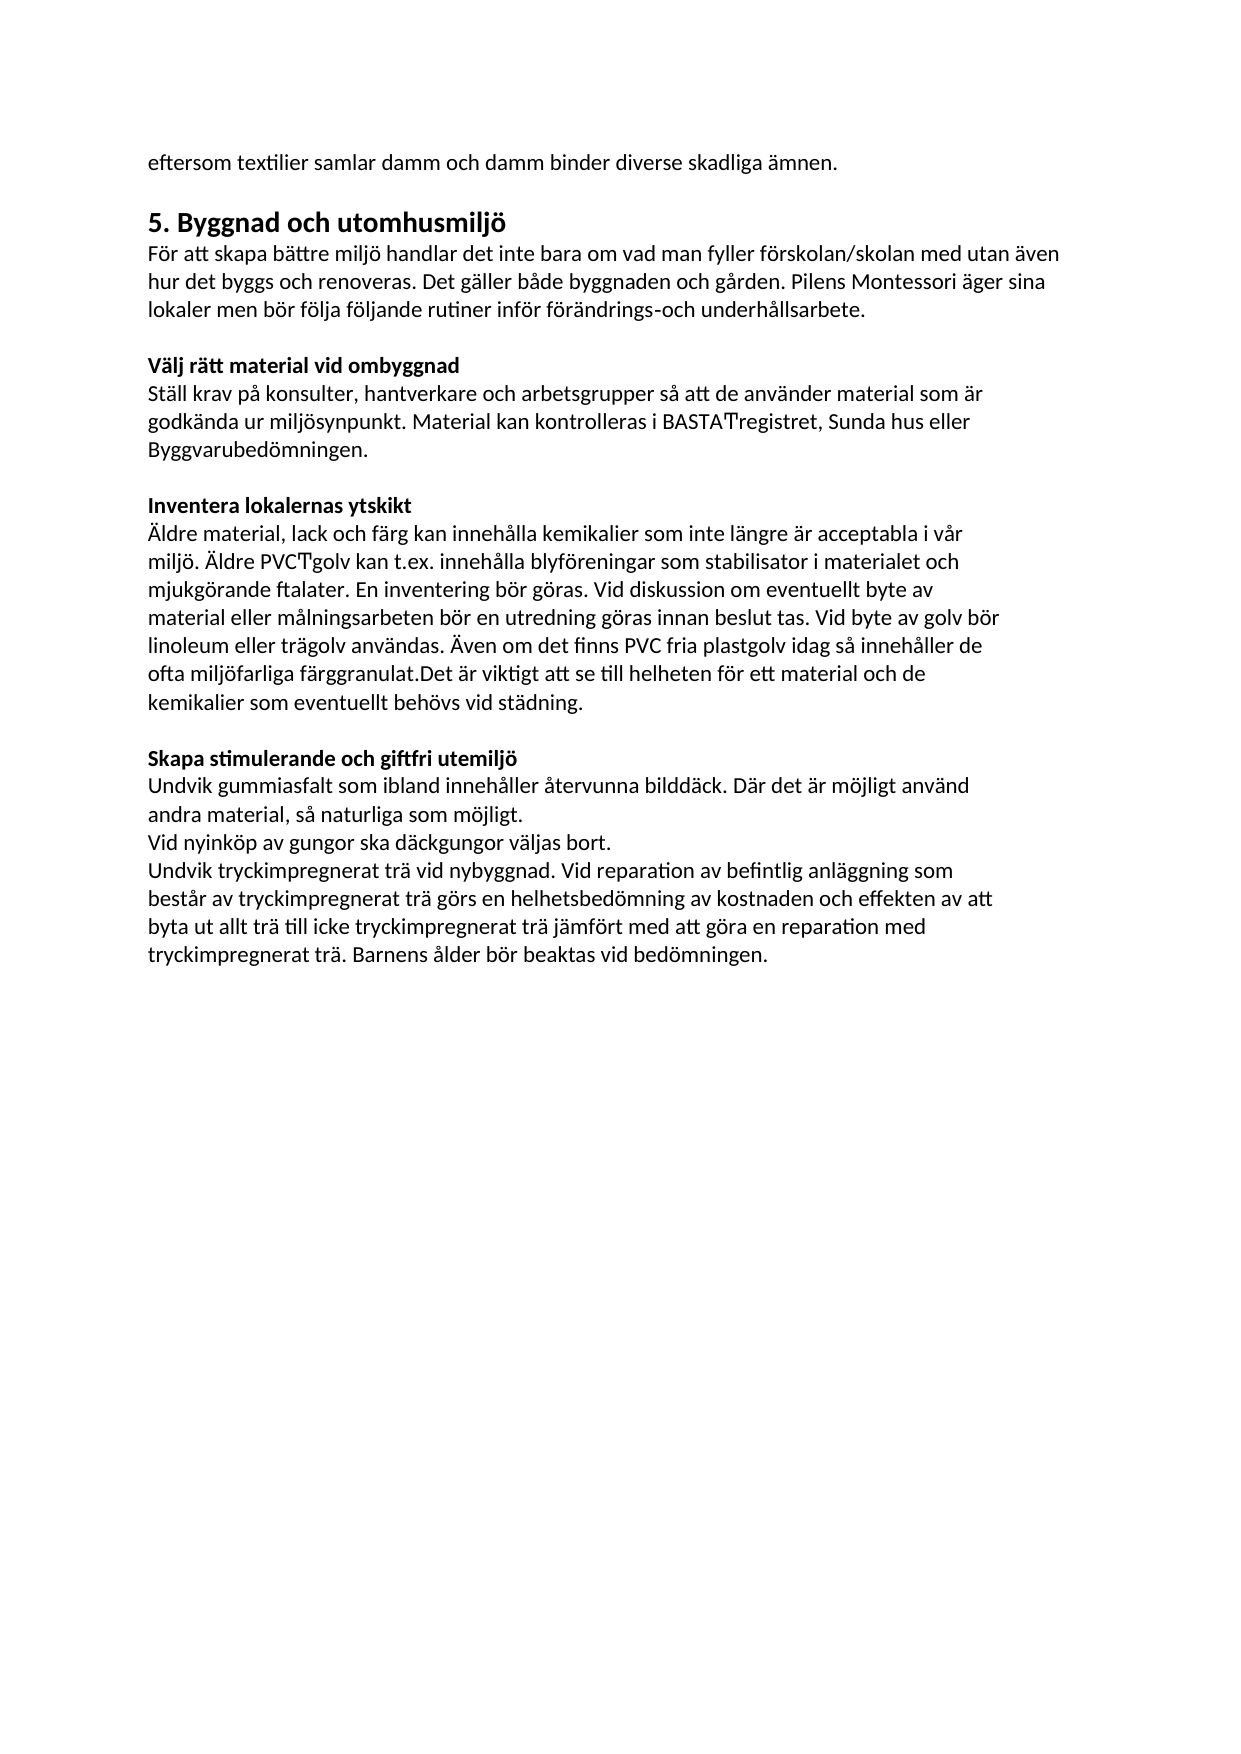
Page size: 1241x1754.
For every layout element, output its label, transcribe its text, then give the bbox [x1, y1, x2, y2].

text ofta miljöfarliga färggranulat.Det är viktigt att se till helheten för ett material och de [148, 659, 1093, 688]
text andra material, så naturliga som möjligt. [148, 800, 1093, 828]
text miljö. Äldre PVCͲgolv kan t.ex. innehålla blyföreningar som stabilisator i materialet och [148, 547, 1093, 576]
text Vid nyinköp av gungor ska däckgungor väljas bort. [148, 828, 1093, 856]
text Välj rätt material vid ombyggnad [148, 351, 1093, 379]
text 5. Byggnad och utomhusmiljö [148, 204, 1093, 239]
text godkända ur miljösynpunkt. Material kan kontrolleras i BASTAͲregistret, Sunda hus eller [148, 407, 1093, 435]
text Äldre material, lack och färg kan innehålla kemikalier som inte längre är acceptabla i vår [148, 519, 1093, 547]
text linoleum eller trägolv användas. Även om det finns PVC fria plastgolv idag så innehåller de [148, 632, 1093, 659]
text Ställ krav på konsulter, hantverkare och arbetsgrupper så att de använder material som är [148, 379, 1093, 407]
text Skapa stimulerande och giftfri utemiljö [148, 744, 1093, 772]
text tryckimpregnerat trä. Barnens ålder bör beaktas vid bedömningen. [148, 940, 1093, 968]
text består av tryckimpregnerat trä görs en helhetsbedömning av kostnaden och effekten av att [148, 884, 1093, 912]
text kemikalier som eventuellt behövs vid städning. [148, 688, 1093, 716]
text Byggvarubedömningen. [148, 435, 1093, 463]
text material eller målningsarbeten bör en utredning göras innan beslut tas. Vid byte av golv bör [148, 603, 1093, 632]
text Undvik gummiasfalt som ibland innehåller återvunna bilddäck. Där det är möjligt använd [148, 772, 1093, 800]
text Undvik tryckimpregnerat trä vid nybyggnad. Vid reparation av befintlig anläggning som [148, 856, 1093, 884]
text byta ut allt trä till icke tryckimpregnerat trä jämfört med att göra en reparation med [148, 912, 1093, 940]
text mjukgörande ftalater. En inventering bör göras. Vid diskussion om eventuellt byte av [148, 576, 1093, 603]
text Inventera lokalernas ytskikt [148, 491, 1093, 519]
text eftersom textilier samlar damm och damm binder diverse skadliga ämnen. [148, 148, 1093, 176]
text För att skapa bättre miljö handlar det inte bara om vad man fyller förskolan/skolan med utan även hur det byggs och renoveras. Det gäller både byggnaden och gården. Pilens Montessori äger sina lokaler men bör följa följande rutiner inför förändrings-och underhållsarbete. [148, 239, 1093, 323]
